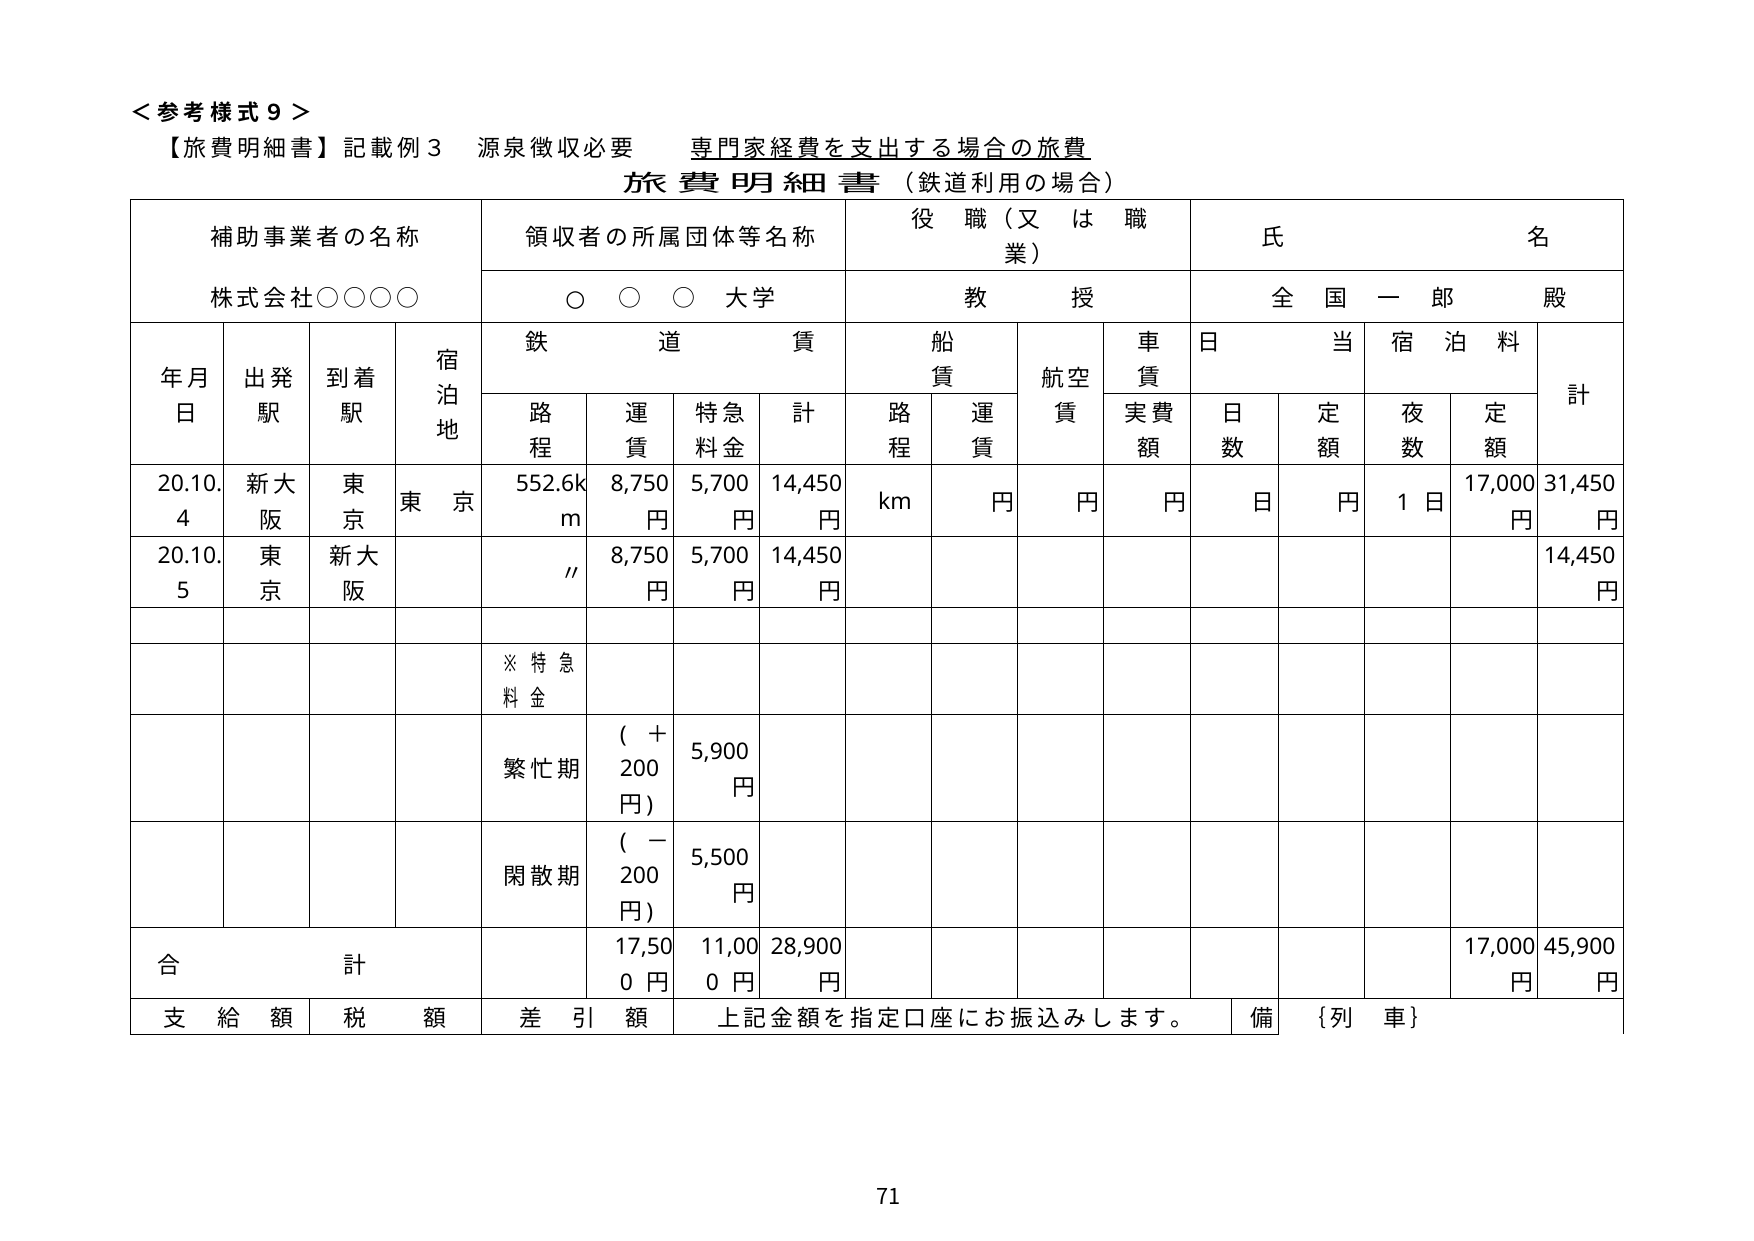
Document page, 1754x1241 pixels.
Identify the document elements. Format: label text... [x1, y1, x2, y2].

table_cell [224, 644, 309, 714]
table_cell [1451, 608, 1537, 643]
table_cell [482, 608, 586, 643]
table_cell 5,700円 [674, 537, 759, 607]
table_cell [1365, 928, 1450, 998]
table_cell 東 京 [224, 537, 309, 607]
table_cell 夜 数 [1365, 394, 1450, 464]
table_cell 特急料金 [674, 394, 759, 464]
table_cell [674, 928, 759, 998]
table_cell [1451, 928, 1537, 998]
table_cell [1365, 537, 1450, 607]
table_header 氏 名 [1191, 200, 1623, 270]
table_cell 日 当 [1191, 323, 1364, 393]
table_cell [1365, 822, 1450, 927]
table_cell [1018, 537, 1103, 607]
table_cell 552.6km [482, 465, 586, 536]
table_header 補助事業者の名称 [131, 200, 481, 270]
table_cell ○ ○ ○ 大学 [482, 271, 845, 322]
table_cell [131, 608, 223, 643]
table_cell 31,450円 [1538, 465, 1623, 536]
table_cell [396, 644, 481, 714]
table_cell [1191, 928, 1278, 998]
table_cell 8,750円 [587, 537, 673, 607]
table_cell 円 [1104, 465, 1190, 536]
table_cell 1日 [1365, 465, 1450, 536]
table_cell [224, 608, 309, 643]
table_cell [1018, 608, 1103, 643]
table_cell [1365, 608, 1450, 643]
table_cell 14,450円 [760, 537, 845, 607]
table_cell [932, 644, 1017, 714]
table_cell 車 賃 [1104, 323, 1190, 393]
table_cell [1104, 537, 1190, 607]
table_cell [760, 715, 845, 821]
table_cell [1104, 608, 1190, 643]
table_cell [846, 608, 931, 643]
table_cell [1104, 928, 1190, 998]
table_cell [1279, 537, 1364, 607]
table_cell 新大阪 [310, 537, 395, 607]
table_cell [1018, 644, 1103, 714]
table_cell 17,000円 [1451, 465, 1537, 536]
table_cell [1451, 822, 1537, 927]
table_cell 教 授 [846, 271, 1190, 322]
table_cell 円 [1018, 465, 1103, 536]
table_cell 宿泊地 [396, 323, 481, 464]
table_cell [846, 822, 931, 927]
table_cell [396, 715, 481, 821]
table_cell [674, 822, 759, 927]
table_cell 日 数 [1191, 394, 1278, 464]
table_cell 鉄 道 賃 [482, 323, 845, 393]
table_cell [1451, 644, 1537, 714]
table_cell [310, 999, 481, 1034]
table_cell 円 [932, 465, 1017, 536]
table_cell km [846, 465, 931, 536]
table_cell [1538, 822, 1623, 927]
table_cell [1191, 608, 1278, 643]
table_cell 株式会社○○○○ [131, 270, 481, 322]
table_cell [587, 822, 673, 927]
table_cell (＋200円) [587, 715, 673, 821]
table_cell 到着駅 [310, 323, 395, 464]
table_cell 8,750円 [587, 465, 673, 536]
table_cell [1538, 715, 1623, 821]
table_header 役 職（又 は 職 業） [846, 200, 1190, 270]
table_cell [396, 537, 481, 607]
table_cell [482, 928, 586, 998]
table_cell 〃 [482, 537, 586, 607]
table_cell 宿 泊 料 [1365, 323, 1537, 393]
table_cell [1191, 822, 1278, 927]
table_cell 繁忙期 [482, 715, 586, 821]
table_cell [932, 715, 1017, 821]
table_cell 定 額 [1451, 394, 1537, 464]
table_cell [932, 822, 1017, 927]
table_cell [846, 644, 931, 714]
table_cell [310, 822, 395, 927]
table_cell 14,450円 [1538, 537, 1623, 607]
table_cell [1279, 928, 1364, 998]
table_cell 東 京 [310, 465, 395, 536]
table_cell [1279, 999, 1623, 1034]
text ＜参考様式９＞ [130, 93, 1624, 129]
table_cell [846, 537, 931, 607]
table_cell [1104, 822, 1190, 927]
table_cell [1191, 715, 1278, 821]
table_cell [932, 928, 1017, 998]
table_cell 路 程 [482, 394, 586, 464]
table_cell [674, 644, 759, 714]
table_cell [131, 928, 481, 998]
table_cell 全 国 一 郎 [1191, 271, 1537, 322]
table_cell 運 賃 [932, 394, 1017, 464]
table_cell [1538, 644, 1623, 714]
table_cell [310, 608, 395, 643]
table_cell [674, 608, 759, 643]
table_cell [310, 644, 395, 714]
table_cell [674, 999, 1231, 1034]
table_cell 出発駅 [224, 323, 309, 464]
table_cell [224, 715, 309, 821]
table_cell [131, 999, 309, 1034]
table_cell 20.10.5 [131, 537, 223, 607]
table_cell [1018, 715, 1103, 821]
table_cell [1365, 644, 1450, 714]
table_cell [1191, 644, 1278, 714]
table_cell 新大阪 [224, 465, 309, 536]
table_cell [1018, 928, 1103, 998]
table_cell [932, 608, 1017, 643]
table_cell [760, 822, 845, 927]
table_cell [1191, 537, 1278, 607]
table_cell [1538, 608, 1623, 643]
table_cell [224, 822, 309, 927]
table_cell 計 [760, 394, 845, 464]
table_cell [396, 608, 481, 643]
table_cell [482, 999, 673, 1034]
table_cell 定 額 [1279, 394, 1364, 464]
table_cell 航空賃 [1018, 323, 1103, 464]
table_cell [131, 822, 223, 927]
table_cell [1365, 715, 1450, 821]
table_cell 計 [1538, 323, 1623, 464]
table_cell [587, 644, 673, 714]
table_cell 殿 [1538, 271, 1623, 322]
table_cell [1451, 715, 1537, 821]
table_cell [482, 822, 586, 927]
table_cell 年月日 [131, 323, 223, 464]
table_cell [846, 715, 931, 821]
table_cell [1451, 537, 1537, 607]
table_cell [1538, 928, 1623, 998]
table_cell 14,450円 [760, 465, 845, 536]
table_cell [131, 644, 223, 714]
table_cell 実費額 [1104, 394, 1190, 464]
text 旅費明細書（鉄道利用の場合） [130, 164, 1624, 199]
table_cell 5,900円 [674, 715, 759, 821]
table_cell [932, 537, 1017, 607]
table_cell 円 [1279, 465, 1364, 536]
table_cell 運 賃 [587, 394, 673, 464]
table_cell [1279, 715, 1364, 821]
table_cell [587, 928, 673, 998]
table_cell 船 賃 [846, 323, 1017, 393]
table_cell 20.10.4 [131, 465, 223, 536]
table_cell [131, 715, 223, 821]
table_cell [1104, 715, 1190, 821]
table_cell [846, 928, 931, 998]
table_cell [760, 608, 845, 643]
table_cell ※特急料金 [482, 644, 586, 714]
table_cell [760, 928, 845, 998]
table_cell 日 [1191, 465, 1278, 536]
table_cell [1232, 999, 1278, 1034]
table_cell [1279, 608, 1364, 643]
table_cell [760, 644, 845, 714]
text 【旅費明細書】記載例３ 源泉徴収必要 専門家経費を支出する場合の旅費 [130, 129, 1624, 164]
table_cell 5,700円 [674, 465, 759, 536]
table_cell 東 京 [396, 465, 481, 536]
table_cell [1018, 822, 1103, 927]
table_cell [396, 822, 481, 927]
table_cell [1104, 644, 1190, 714]
table_header 領収者の所属団体等名称 [482, 200, 845, 270]
table_cell 路 程 [846, 394, 931, 464]
table_cell [587, 608, 673, 643]
table_cell [310, 715, 395, 821]
table_cell [1279, 644, 1364, 714]
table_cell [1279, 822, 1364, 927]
